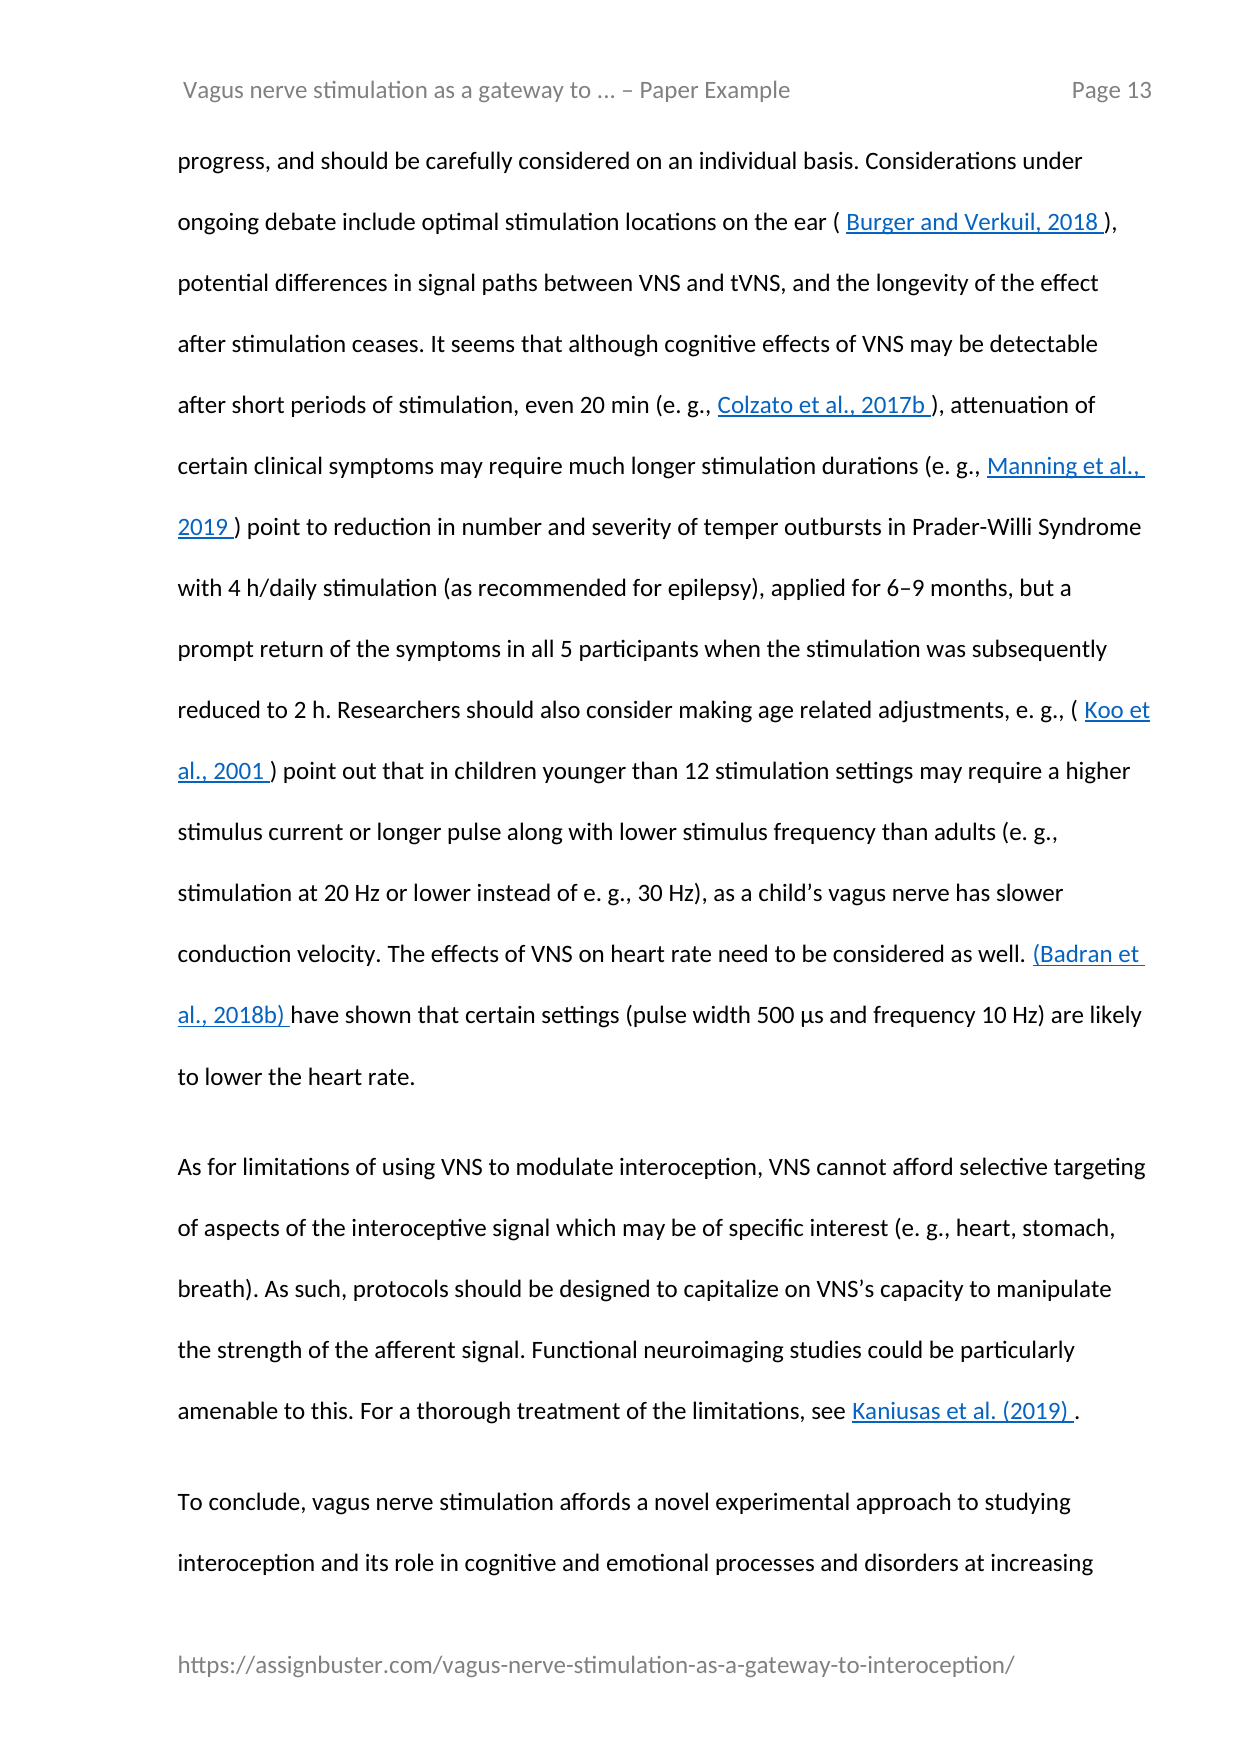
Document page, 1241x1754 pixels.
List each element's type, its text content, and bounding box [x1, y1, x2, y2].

text As for limitations of using VNS to modulate interoception, VNS cannot afford selective targeting of aspects of the interoceptive signal which may be of specific interest (e. g., heart, stomach, breath). As such, protocols should be designed to capitalize on VNS’s capacity to manipulate the strength of the afferent signal. Functional neuroimaging studies could be particularly amenable to this. For a thorough treatment of the limitations, see Kaniusas et al. (2019) . [177, 1151, 1152, 1426]
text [177, 145, 1152, 1091]
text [177, 1486, 1152, 1577]
